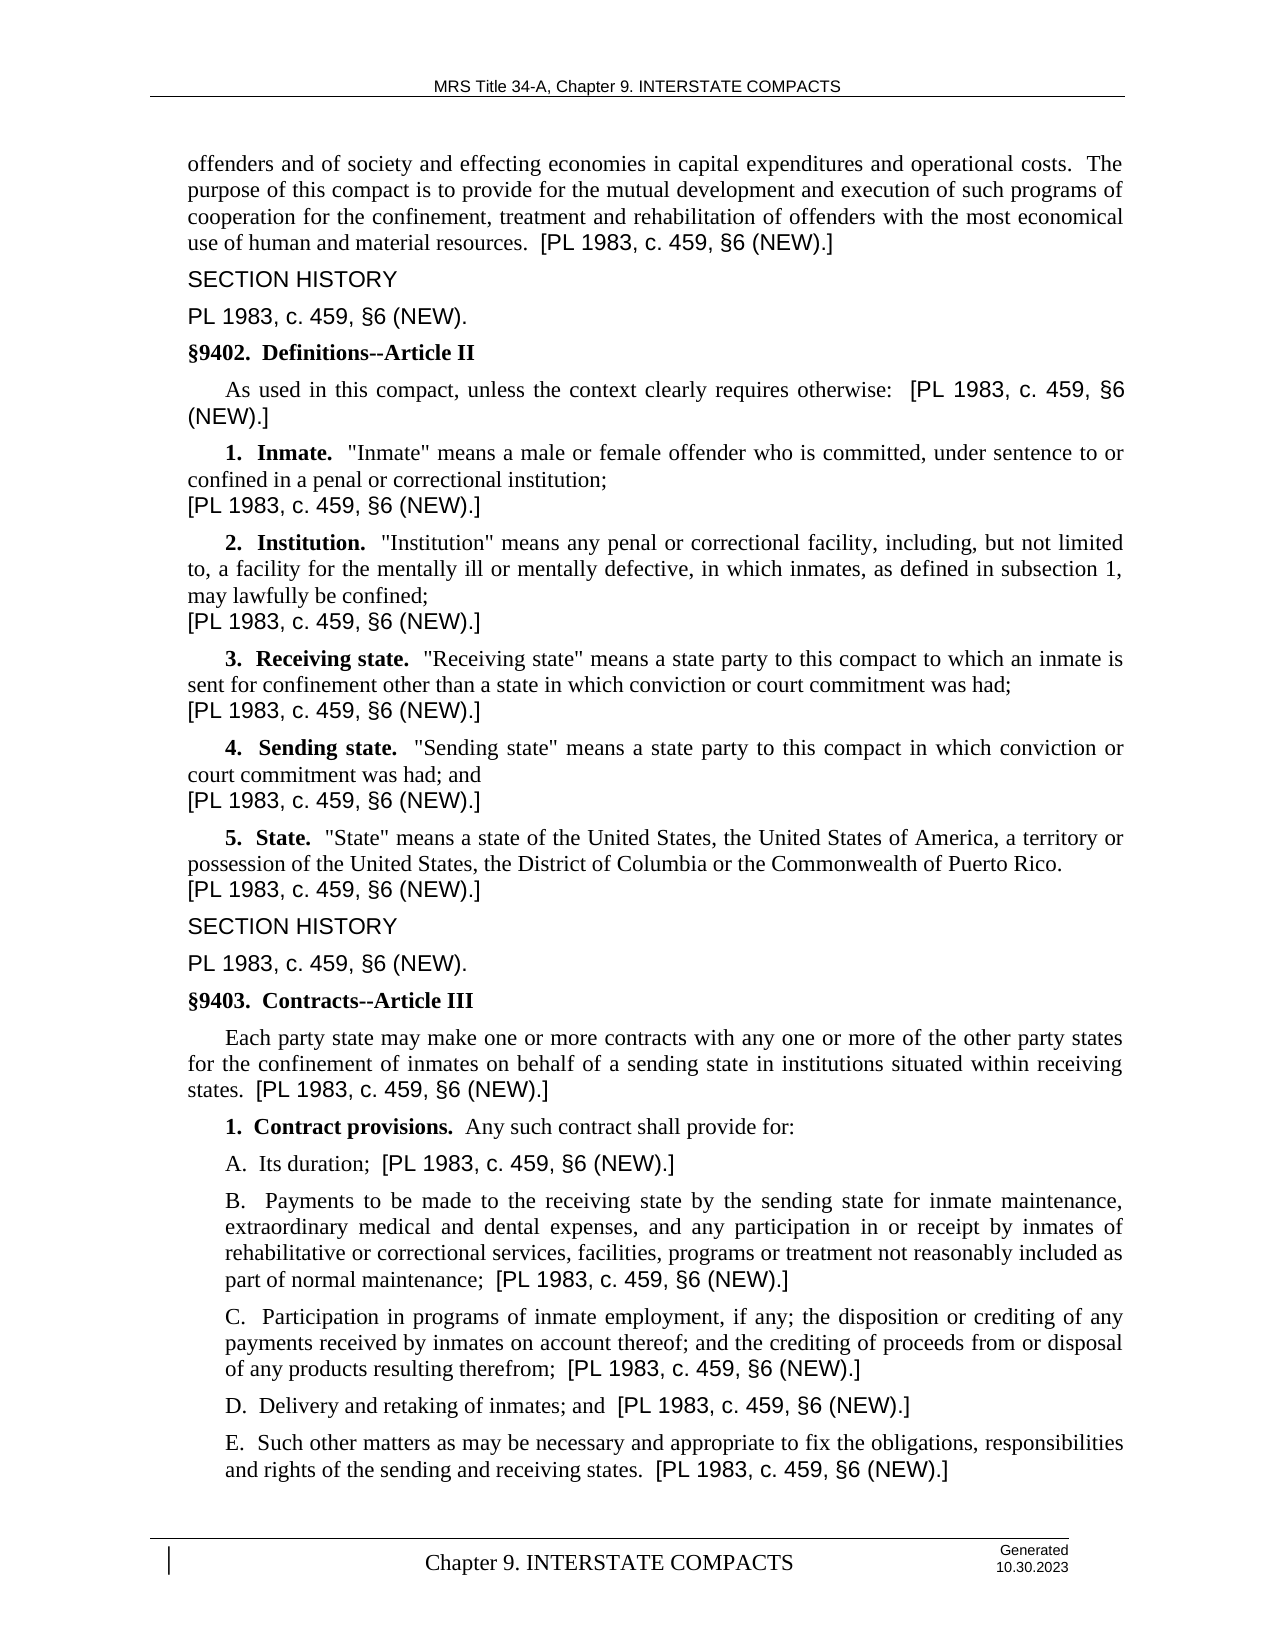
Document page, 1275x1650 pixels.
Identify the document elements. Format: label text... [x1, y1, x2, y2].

text 3. Receiving state. "Receiving state" means a state party to this compact to which an inmate is sent for confinement other than a state in which conviction or court commitment was had; [187, 645, 1125, 697]
text B. Payments to be made to the receiving state by the sending state for inmate maintenance, extraordinary medical and dental expenses, and any participation in or receipt by inmates of rehabilitative or correctional services, facilities, programs or treatment not reasonably included as part of normal maintenance; [PL 1983, c. 459, §6 (NEW).] [225, 1187, 1125, 1292]
text §9403. Contracts--Article III [187, 987, 1125, 1013]
text E. Such other matters as may be necessary and appropriate to fix the obligations, responsibilities and rights of the sending and receiving states. [PL 1983, c. 459, §6 (NEW).] [225, 1429, 1125, 1482]
text PL 1983, c. 459, §6 (NEW). [187, 303, 1125, 329]
text §9402. Definitions--Article II [187, 339, 1125, 366]
text [PL 1983, c. 459, §6 (NEW).] [187, 608, 1125, 634]
text SECTION HISTORY [187, 913, 1125, 939]
text As used in this compact, unless the context clearly requires otherwise: [PL 1983, c. 459, §6 (NEW).] [187, 376, 1125, 429]
text [PL 1983, c. 459, §6 (NEW).] [187, 492, 1125, 518]
text 1. Contract provisions. Any such contract shall provide for: [187, 1113, 1125, 1139]
text 2. Institution. "Institution" means any penal or correctional facility, including, but not limited to, a facility for the mentally ill or mentally defective, in which inmates, as defined in subsection 1, may lawfully be confined; [187, 529, 1125, 608]
text [PL 1983, c. 459, §6 (NEW).] [187, 876, 1125, 903]
text Each party state may make one or more contracts with any one or more of the other party states for the confinement of inmates on behalf of a sending state in institutions situated within receiving states. [PL 1983, c. 459, §6 (NEW).] [187, 1023, 1125, 1103]
text C. Participation in programs of inmate employment, if any; the disposition or crediting of any payments received by inmates on account thereof; and the crediting of proceeds from or disposal of any products resulting therefrom; [PL 1983, c. 459, §6 (NEW).] [225, 1303, 1125, 1382]
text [187, 150, 1125, 256]
text 4. Sending state. "Sending state" means a state party to this compact in which conviction or court commitment was had; and [187, 734, 1125, 787]
text [PL 1983, c. 459, §6 (NEW).] [187, 697, 1125, 724]
text [PL 1983, c. 459, §6 (NEW).] [187, 787, 1125, 813]
text PL 1983, c. 459, §6 (NEW). [187, 950, 1125, 976]
text 5. State. "State" means a state of the United States, the United States of America, a territory or possession of the United States, the District of Columbia or the Commonwealth of Puerto Rico. [187, 824, 1125, 876]
text SECTION HISTORY [187, 266, 1125, 292]
text 1. Inmate. "Inmate" means a male or female offender who is committed, under sentence to or confined in a penal or correctional institution; [187, 439, 1125, 492]
text D. Delivery and retaking of inmates; and [PL 1983, c. 459, §6 (NEW).] [225, 1392, 1125, 1419]
text A. Its duration; [PL 1983, c. 459, §6 (NEW).] [225, 1150, 1125, 1176]
